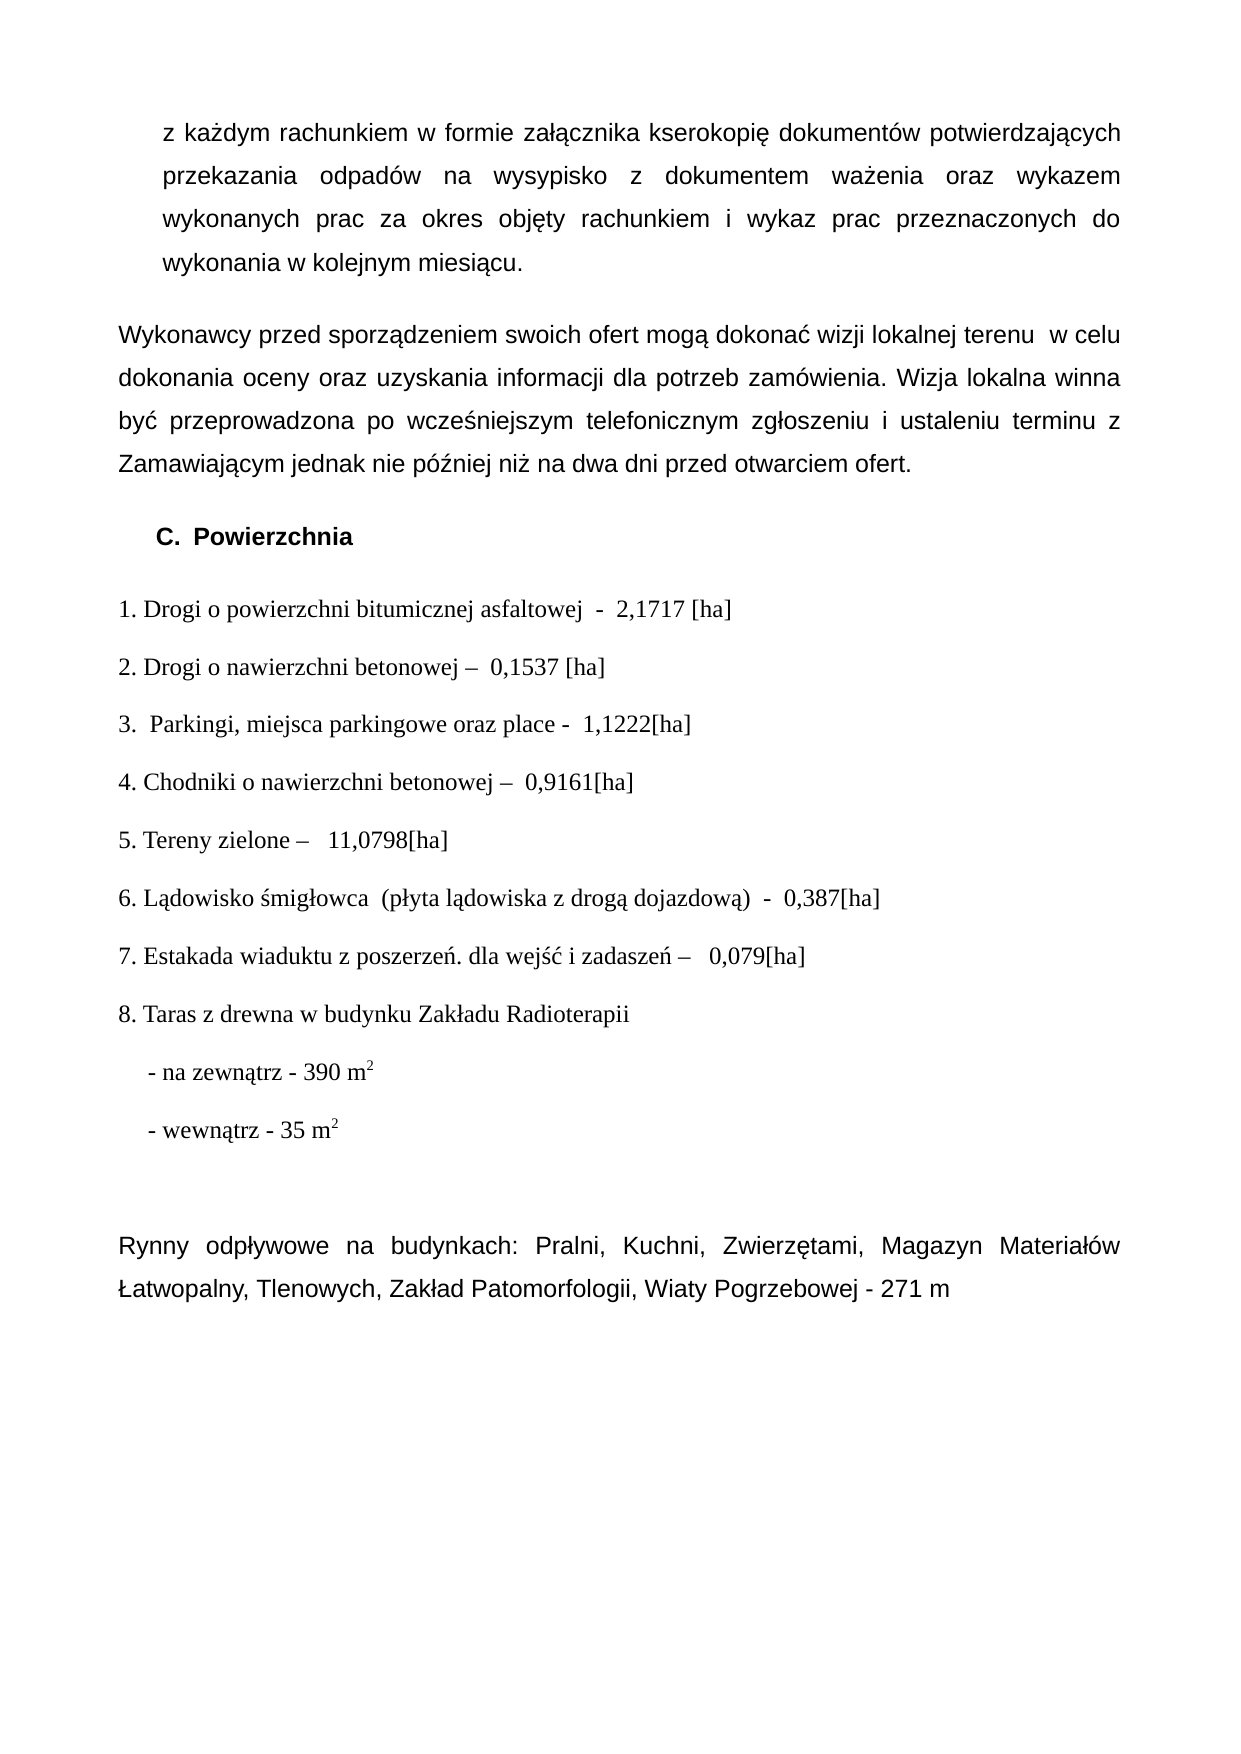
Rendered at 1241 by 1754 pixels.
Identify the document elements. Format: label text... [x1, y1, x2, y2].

text 3. Parkingi, miejsca parkingowe oraz place - 1,1222[ha] [118, 709, 1122, 738]
text 5. Tereny zielone – 11,0798[ha] [118, 825, 1122, 854]
text 1. Drogi o powierzchni bitumicznej asfaltowej - 2,1717 [ha] [118, 594, 1122, 622]
text 6. Lądowisko śmigłowca (płyta lądowiska z drogą dojazdową) - 0,387[ha] [118, 883, 1122, 912]
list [125, 118, 1122, 276]
text - na zewnątrz - 390 m2 [148, 1057, 1122, 1086]
text Rynny odpływowe na budynkach: Pralni, Kuchni, Zwierzętami, Magazyn Materiałów Łatwopalny, Tlenowych, Zakład Patomorfologii, Wiaty Pogrzebowej - 271 m [118, 1231, 1122, 1303]
text - wewnątrz - 35 m2 [148, 1115, 1122, 1144]
list Wykonawcy przed sporządzeniem swoich ofert mogą dokonać wizji lokalnej terenu w celu dokonania oceny oraz uzyskania informacji dla potrzeb zamówienia. Wizja lokalna winna być przeprowadzona po wcześniejszym telefonicznym zgłoszeniu i ustaleniu terminu z Zamawiającym jednak nie później niż na dwa dni przed otwarciem ofert. [118, 320, 1122, 478]
text 7. Estakada wiaduktu z poszerzeń. dla wejść i zadaszeń – 0,079[ha] [118, 941, 1122, 970]
text 2. Drogi o nawierzchni betonowej – 0,1537 [ha] [118, 652, 1122, 680]
list Powierzchnia [156, 521, 1122, 550]
text 8. Taras z drewna w budynku Zakładu Radioterapii [118, 999, 1122, 1028]
text 4. Chodniki o nawierzchni betonowej – 0,9161[ha] [118, 767, 1122, 796]
